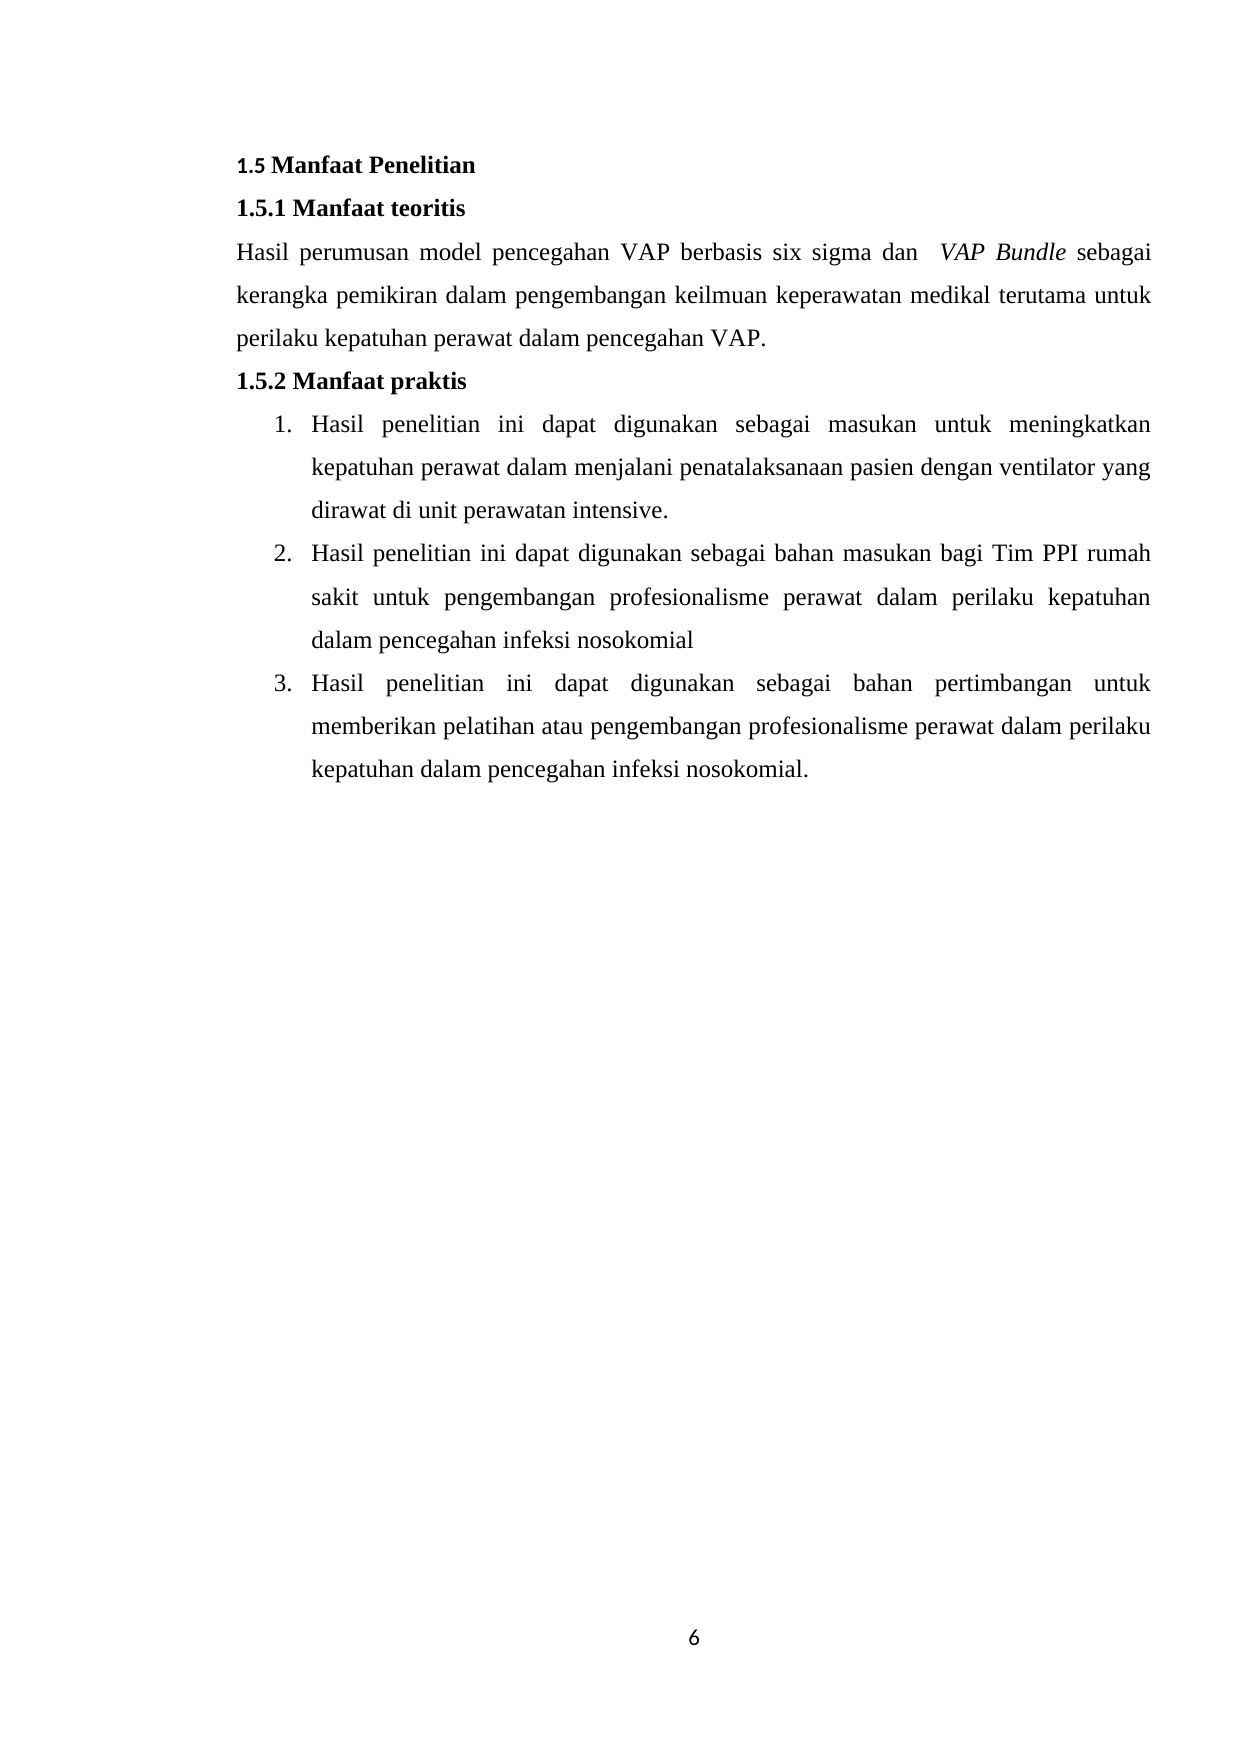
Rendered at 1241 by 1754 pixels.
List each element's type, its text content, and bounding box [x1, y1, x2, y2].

list Hasil penelitian ini dapat digunakan sebagai bahan masukan bagi Tim PPI rumah sakit untuk pengembangan profesionalisme perawat dalam perilaku kepatuhan dalam pencegahan infeksi nosokomial [274, 538, 1152, 653]
text Hasil perumusan model pencegahan VAP berbasis six sigma dan VAP Bundle sebagai kerangka pemikiran dalam pengembangan keilmuan keperawatan medikal terutama untuk perilaku kepatuhan perawat dalam pencegahan VAP. [236, 237, 1152, 352]
text 1.5.2 Manfaat praktis [236, 366, 1152, 395]
list Hasil penelitian ini dapat digunakan sebagai masukan untuk meningkatkan kepatuhan perawat dalam menjalani penatalaksanaan pasien dengan ventilator yang dirawat di unit perawatan intensive. [274, 409, 1152, 524]
list Hasil penelitian ini dapat digunakan sebagai bahan pertimbangan untuk memberikan pelatihan atau pengembangan profesionalisme perawat dalam perilaku kepatuhan dalam pencegahan infeksi nosokomial. [274, 668, 1152, 783]
text 1.5.1 Manfaat teoritis [236, 193, 1152, 222]
text 1.5 Manfaat Penelitian [236, 150, 1152, 179]
